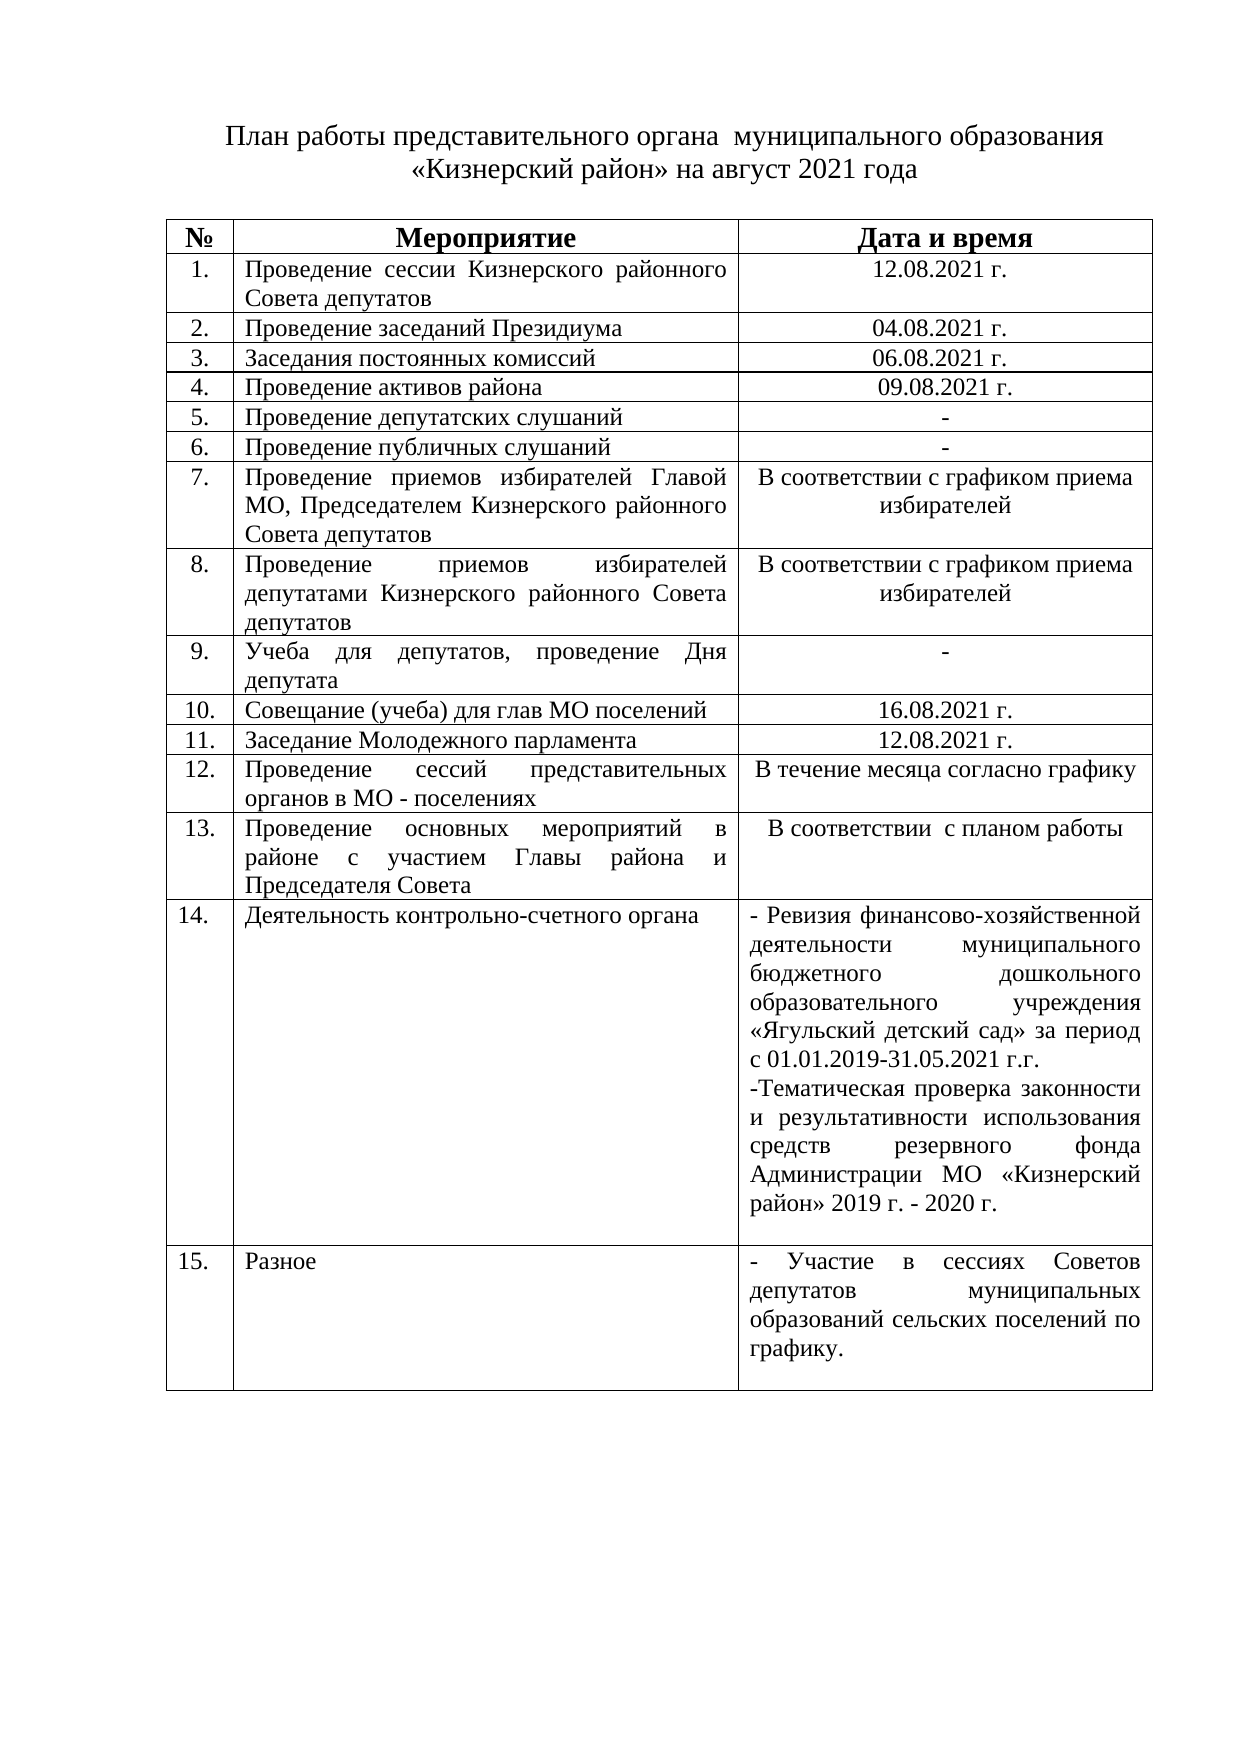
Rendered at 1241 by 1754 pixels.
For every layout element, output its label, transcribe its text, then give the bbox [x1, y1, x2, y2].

table_header Дата и время [739, 220, 1152, 253]
table_header № [167, 220, 233, 253]
table_cell 09.08.2021 г. [739, 373, 1152, 401]
table_cell 10. [167, 695, 233, 724]
table_cell 12.08.2021 г. [739, 254, 1152, 312]
table_cell 3. [167, 343, 233, 371]
table_cell 12. [167, 755, 233, 812]
table_cell Заседания постоянных комиссий [234, 343, 738, 371]
table_cell 15. [167, 1246, 233, 1390]
table_cell В течение месяца согласно графику [739, 755, 1152, 812]
table_cell 9. [167, 636, 233, 694]
table_cell 13. [167, 813, 233, 899]
table_cell 8. [167, 549, 233, 635]
table_cell Проведение сессий представительных органов в МО - поселениях [234, 755, 738, 812]
table_cell 1. [167, 254, 233, 312]
table_cell 06.08.2021 г. [739, 343, 1152, 371]
table_cell - [739, 432, 1152, 461]
table_header Мероприятие [234, 220, 738, 253]
table_cell В соответствии с планом работы [739, 813, 1152, 899]
table_cell 4. [167, 373, 233, 401]
table_cell Проведение сессии Кизнерского районного Совета депутатов [234, 254, 738, 312]
table_cell 14. [167, 900, 233, 1245]
table_cell Деятельность контрольно-счетного органа [234, 900, 738, 1245]
table_cell Проведение приемов избирателей Главой МО, Председателем Кизнерского районного Совета депутатов [234, 462, 738, 548]
table_cell - [739, 636, 1152, 694]
table_cell 5. [167, 402, 233, 431]
table_cell 7. [167, 462, 233, 548]
table_cell 2. [167, 313, 233, 342]
table_cell Учеба для депутатов, проведение Дня депутата [234, 636, 738, 694]
table_cell - Ревизия финансово-хозяйственной деятельности муниципального бюджетного дошкольного образовательного учреждения «Ягульский детский сад» за период с 01.01.2019-31.05.2021 г.г. -Тематическая проверка законности и результативности использования средств резервного фонда Администрации МО «Кизнерский район» 2019 г. - 2020 г. [739, 900, 1152, 1245]
text План работы представительного органа муниципального образования «Кизнерский район» на август 2021 года [177, 118, 1152, 185]
table_cell Разное [234, 1246, 738, 1390]
table_cell - [739, 402, 1152, 431]
table_cell Проведение публичных слушаний [234, 432, 738, 461]
table_cell В соответствии с графиком приема избирателей [739, 549, 1152, 635]
table_cell В соответствии с графиком приема избирателей [739, 462, 1152, 548]
table_cell Проведение приемов избирателей депутатами Кизнерского районного Совета депутатов [234, 549, 738, 635]
table_cell 6. [167, 432, 233, 461]
table_cell Заседание Молодежного парламента [234, 725, 738, 753]
table_cell Проведение активов района [234, 373, 738, 401]
table_cell 11. [167, 725, 233, 753]
table_cell 04.08.2021 г. [739, 313, 1152, 342]
table_cell Проведение заседаний Президиума [234, 313, 738, 342]
table_cell 12.08.2021 г. [739, 725, 1152, 753]
table_cell Проведение депутатских слушаний [234, 402, 738, 431]
table_cell 16.08.2021 г. [739, 695, 1152, 724]
table_cell Проведение основных мероприятий в районе с участием Главы района и Председателя Совета [234, 813, 738, 899]
table_cell Совещание (учеба) для глав МО поселений [234, 695, 738, 724]
table_cell - Участие в сессиях Советов депутатов муниципальных образований сельских поселений по графику. [739, 1246, 1152, 1390]
